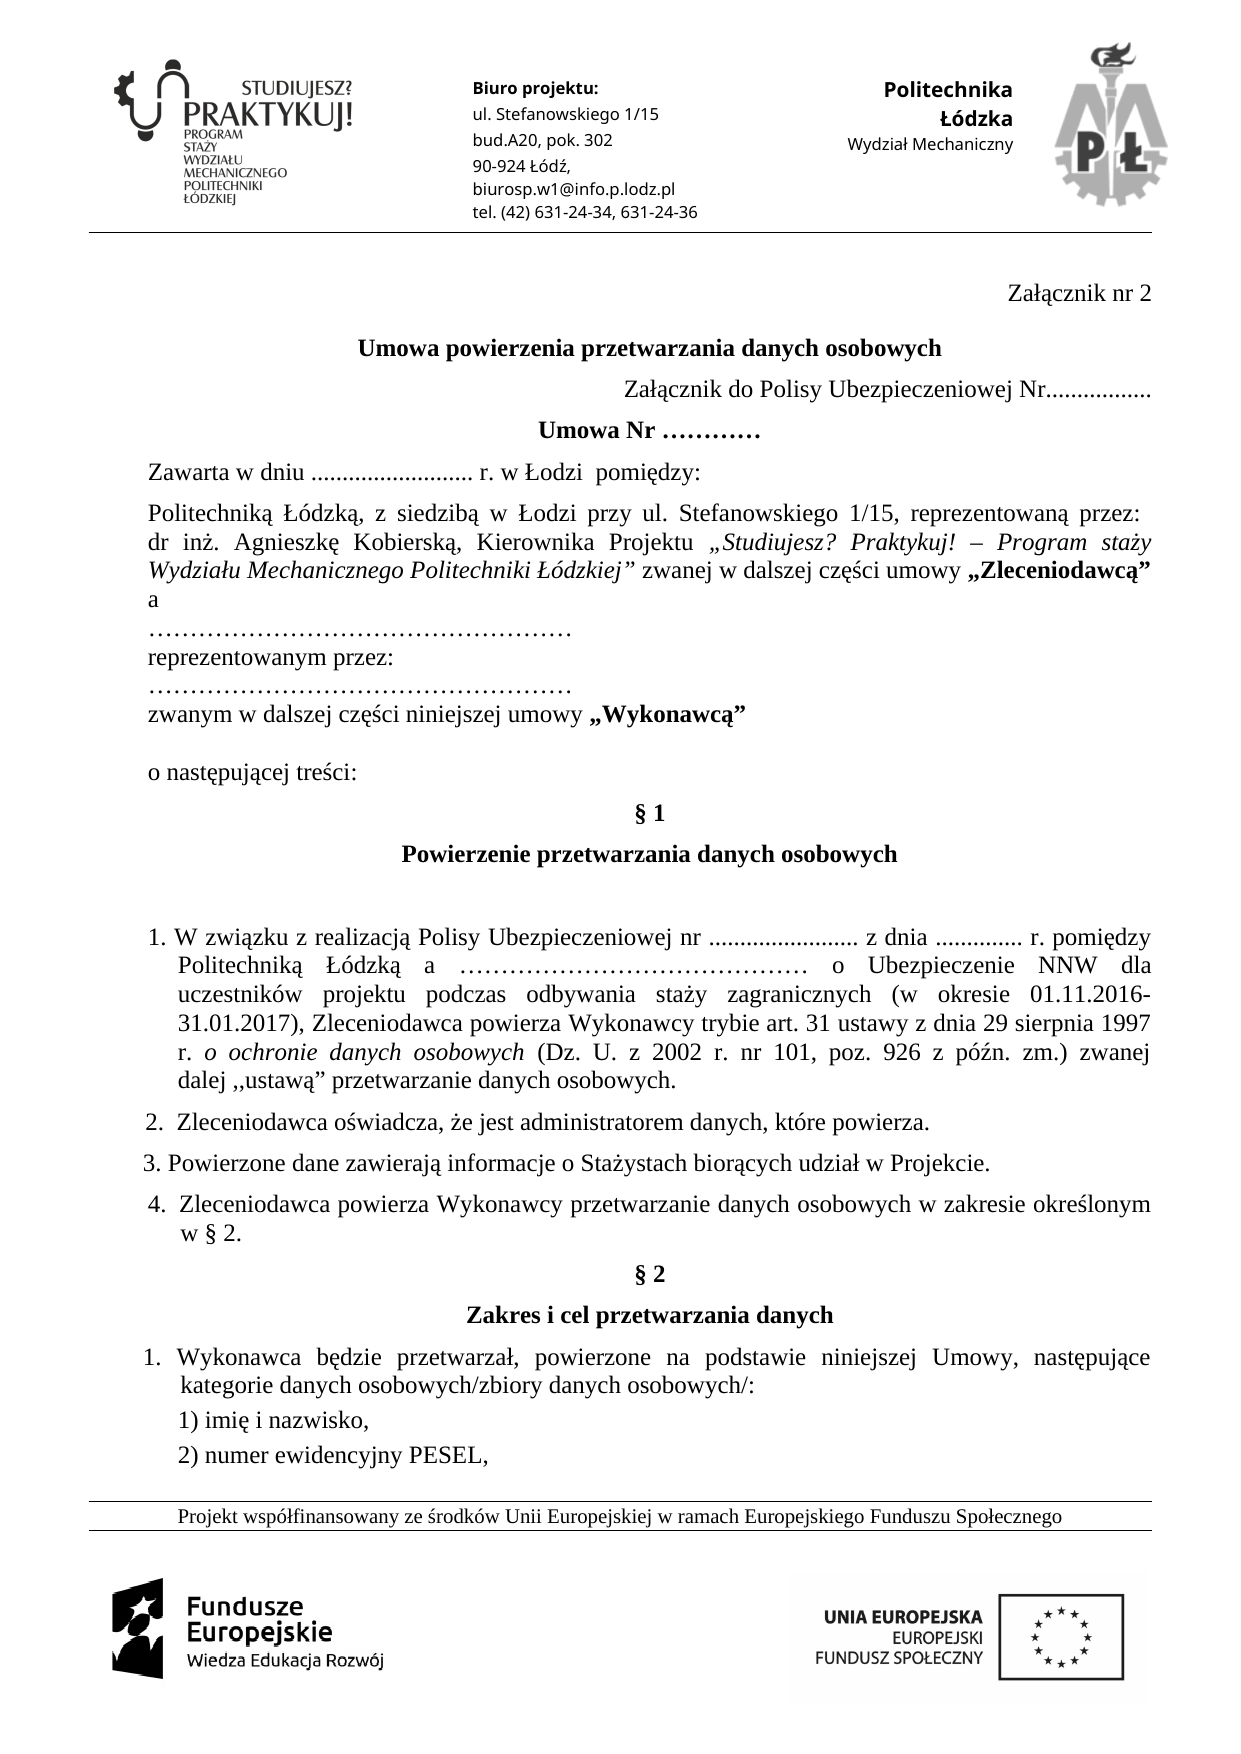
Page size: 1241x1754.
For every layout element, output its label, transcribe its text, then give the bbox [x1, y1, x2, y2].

text 4. Zleceniodawca powierza Wykonawcy przetwarzanie danych osobowych w zakresie określonym w § 2. [148, 1189, 1152, 1247]
text Załącznik nr 2 [148, 278, 1152, 306]
text Umowa Nr ………… [148, 416, 1152, 444]
text reprezentowanym przez: [148, 642, 1152, 671]
text 2) numer ewidencyjny PESEL, [178, 1441, 1152, 1469]
text 3. Powierzone dane zawierają informacje o Stażystach biorących udział w Projekcie. [143, 1148, 1152, 1177]
text Powierzenie przetwarzania danych osobowych [148, 839, 1152, 868]
text § 1 [148, 798, 1152, 827]
text Politechniką Łódzką, z siedzibą w Łodzi przy ul. Stefanowskiego 1/15, reprezentowaną przez: dr inż. Agnieszkę Kobierską, Kierownika Projektu „Studiujesz? Praktykuj! – Program staży Wydziału Mechanicznego Politechniki Łódzkiej” zwanej w dalszej części umowy „Zleceniodawcą” [148, 498, 1152, 584]
text 1. W związku z realizacją Polisy Ubezpieczeniowej nr ........................ z dnia .............. r. pomiędzy Politechniką Łódzką a …………………………………… o Ubezpieczenie NNW dla uczestników projektu podczas odbywania staży zagranicznych (w okresie 01.11.2016-31.01.2017), Zleceniodawca powierza Wykonawcy trybie art. 31 ustawy z dnia 29 sierpnia 1997 r. o ochronie danych osobowych (Dz. U. z 2002 r. nr 101, poz. 926 z późn. zm.) zwanej dalej ,,ustawą” przetwarzanie danych osobowych. [148, 922, 1152, 1094]
text o następującej treści: [148, 757, 1152, 786]
text Załącznik do Polisy Ubezpieczeniowej Nr................. [148, 374, 1152, 403]
text zwanym w dalszej części niniejszej umowy „Wykonawcą” [148, 699, 1152, 728]
text 1) imię i nazwisko, [178, 1406, 1152, 1434]
picture [790, 1571, 1149, 1704]
picture [87, 1571, 408, 1705]
text 2. Zleceniodawca oświadcza, że jest administratorem danych, które powierza. [145, 1107, 1152, 1136]
text Umowa powierzenia przetwarzania danych osobowych [148, 333, 1152, 362]
text …………………………………………… [148, 671, 1152, 699]
text Zawarta w dniu .......................... r. w Łodzi pomiędzy: [148, 457, 1152, 486]
text § 2 [148, 1259, 1152, 1288]
text 1. Wykonawca będzie przetwarzał, powierzone na podstawie niniejszej Umowy, następujące kategorie danych osobowych/zbiory danych osobowych/: [143, 1342, 1152, 1399]
picture [99, 44, 366, 221]
text Zakres i cel przetwarzania danych [148, 1301, 1152, 1329]
picture [1054, 42, 1168, 207]
text …………………………………………… [148, 613, 1152, 642]
text a [148, 584, 1152, 613]
